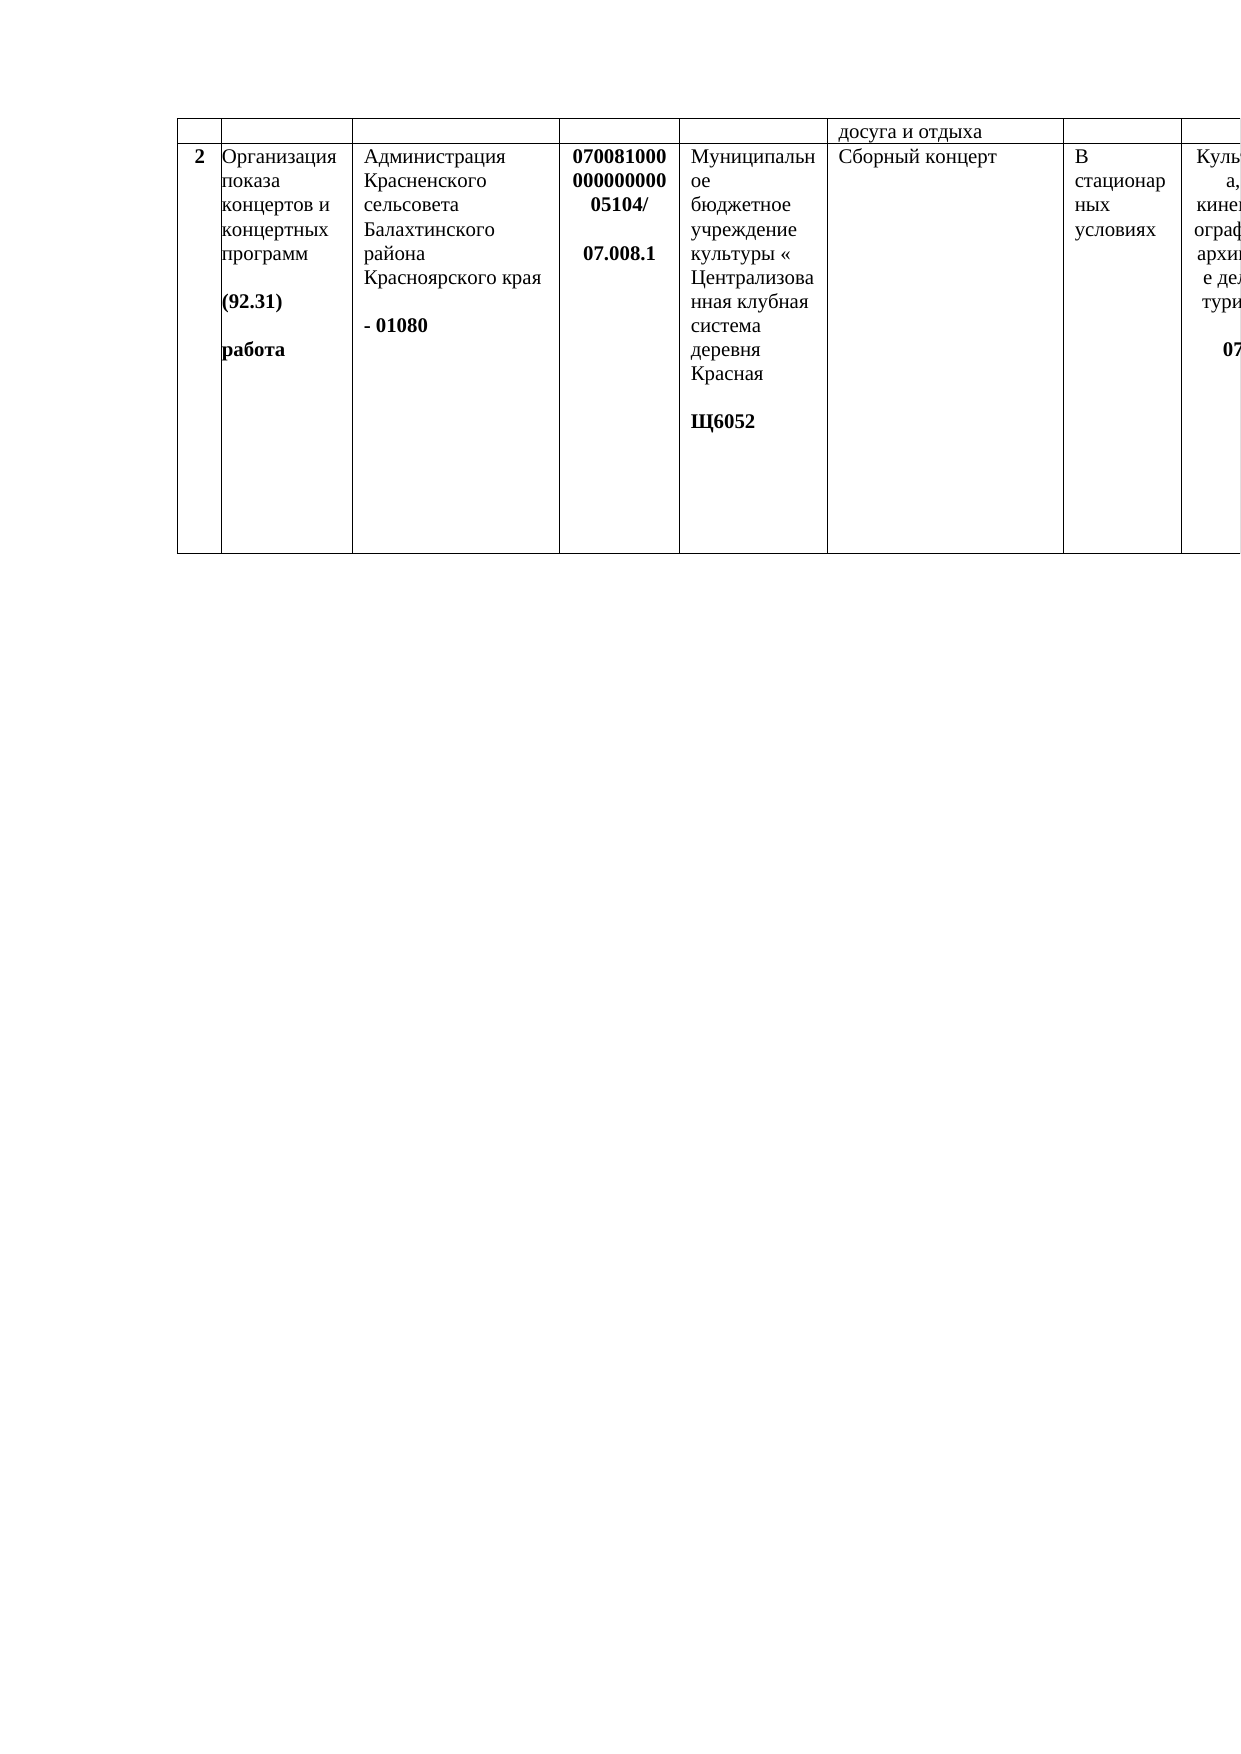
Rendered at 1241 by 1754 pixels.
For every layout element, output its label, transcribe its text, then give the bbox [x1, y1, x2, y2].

table_cell Организация показа концертов и концертных программ (92.31) работа [222, 144, 352, 553]
table_cell Муниципальное бюджетное учреждение культуры « Централизованная клубная система деревня Красная Щ6052 [680, 144, 827, 553]
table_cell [1182, 119, 1240, 143]
table_cell 07008100000000000005104/ 07.008.1 [560, 144, 679, 553]
table_cell В стационарных условиях [1064, 144, 1181, 553]
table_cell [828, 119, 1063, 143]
table_cell 1 [178, 119, 221, 143]
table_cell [560, 119, 679, 143]
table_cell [1064, 119, 1181, 143]
table_cell Культура, кинематография, архивное дело, туризм 07 [1182, 144, 1240, 553]
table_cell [353, 119, 559, 143]
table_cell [222, 119, 352, 143]
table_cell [680, 119, 827, 143]
table_cell Сборный концерт [828, 144, 1063, 553]
table_cell 2 [178, 144, 221, 553]
table_cell Администрация Красненского сельсовета Балахтинского района Красноярского края - 01080 [353, 144, 559, 553]
